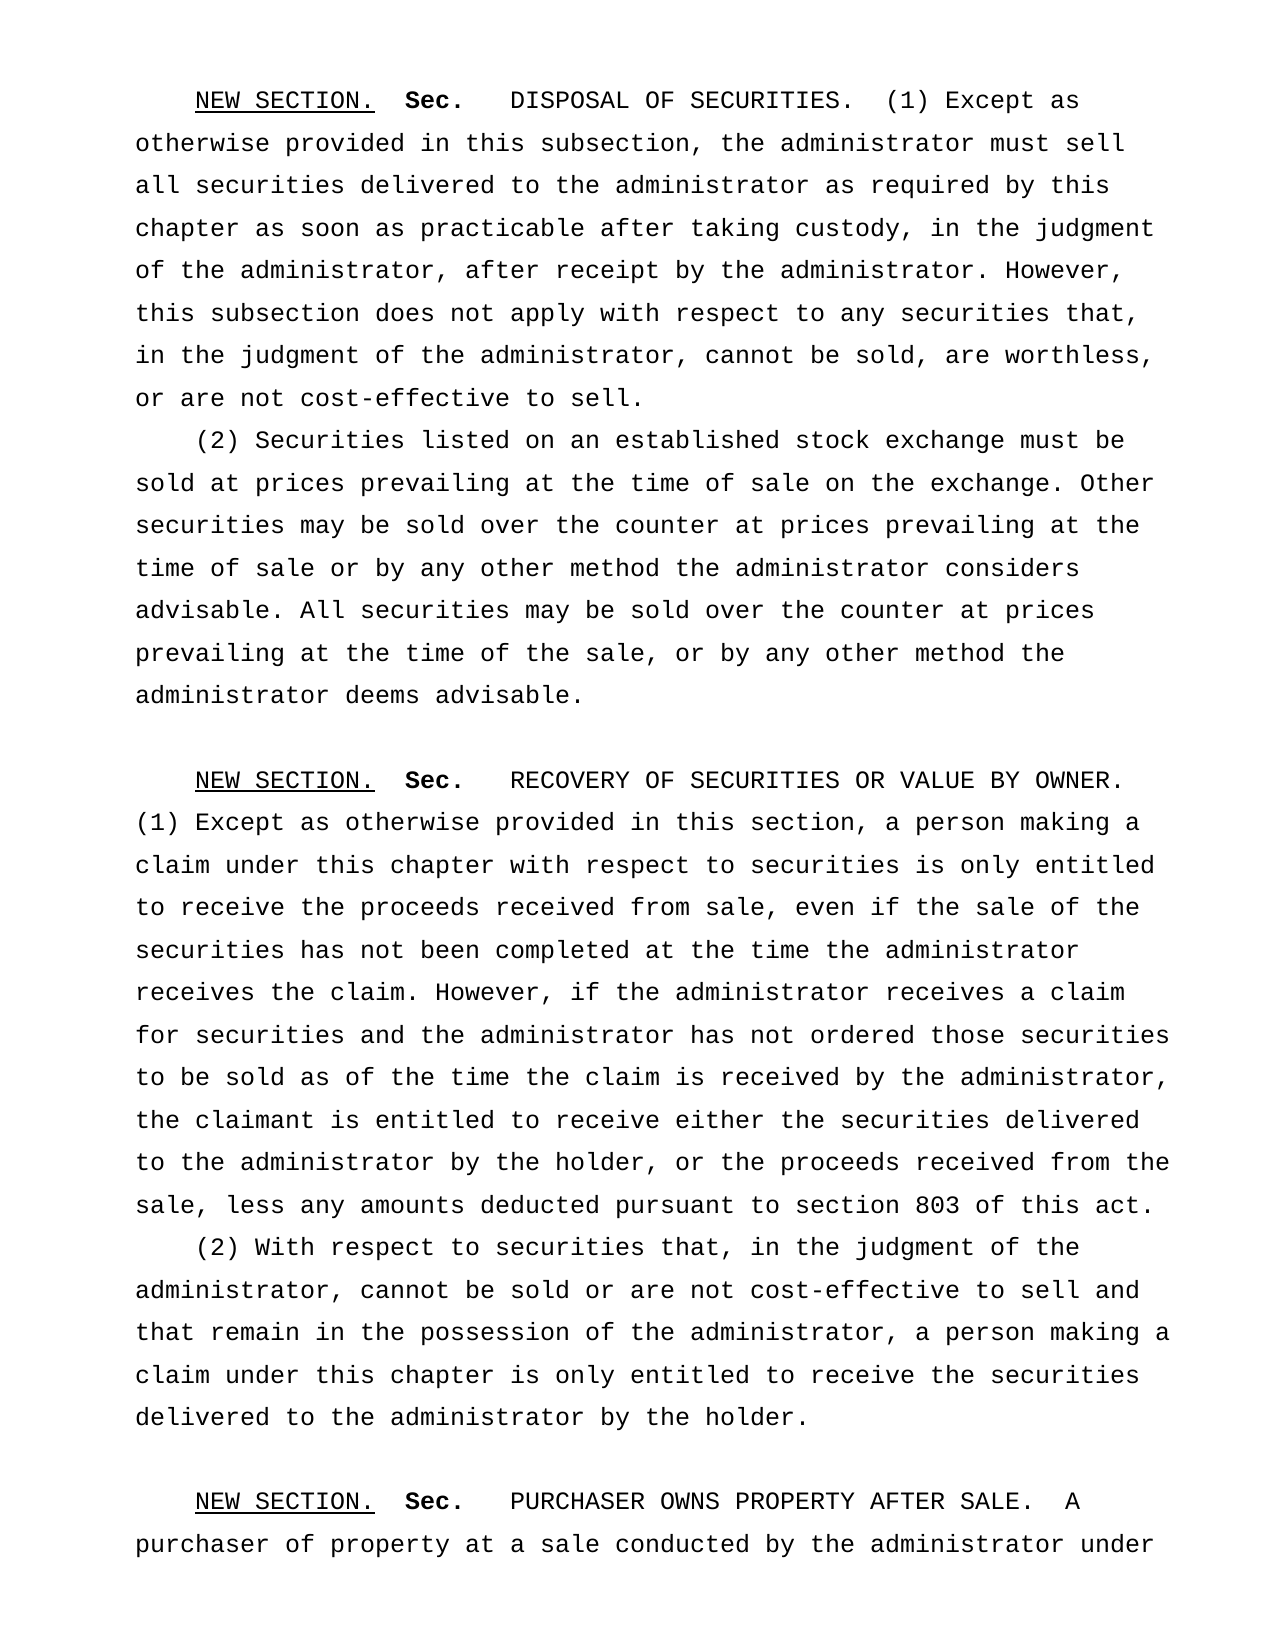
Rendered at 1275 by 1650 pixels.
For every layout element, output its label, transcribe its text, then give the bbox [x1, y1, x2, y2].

text (2) With respect to securities that, in the judgment of the administrator, cannot be sold or are not cost-effective to sell and that remain in the possession of the administrator, a person making a claim under this chapter is only entitled to receive the securities delivered to the administrator by the holder. [135, 1222, 1170, 1434]
text (2) Securities listed on an established stock exchange must be sold at prices prevailing at the time of sale on the exchange. Other securities may be sold over the counter at prices prevailing at the time of sale or by any other method the administrator considers advisable. All securities may be sold over the counter at prices prevailing at the time of the sale, or by any other method the administrator deems advisable. [135, 415, 1170, 712]
text NEW SECTION. Sec. DISPOSAL OF SECURITIES. (1) Except as otherwise provided in this subsection, the administrator must sell all securities delivered to the administrator as required by this chapter as soon as practicable after taking custody, in the judgment of the administrator, after receipt by the administrator. However, this subsection does not apply with respect to any securities that, in the judgment of the administrator, cannot be sold, are worthless, or are not cost-effective to sell. [135, 75, 1170, 415]
text NEW SECTION. Sec. RECOVERY OF SECURITIES OR VALUE BY OWNER. (1) Except as otherwise provided in this section, a person making a claim under this chapter with respect to securities is only entitled to receive the proceeds received from sale, even if the sale of the securities has not been completed at the time the administrator receives the claim. However, if the administrator receives a claim for securities and the administrator has not ordered those securities to be sold as of the time the claim is received by the administrator, the claimant is entitled to receive either the securities delivered to the administrator by the holder, or the proceeds received from the sale, less any amounts deducted pursuant to section 803 of this act. [135, 754, 1170, 1222]
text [135, 1476, 1170, 1561]
